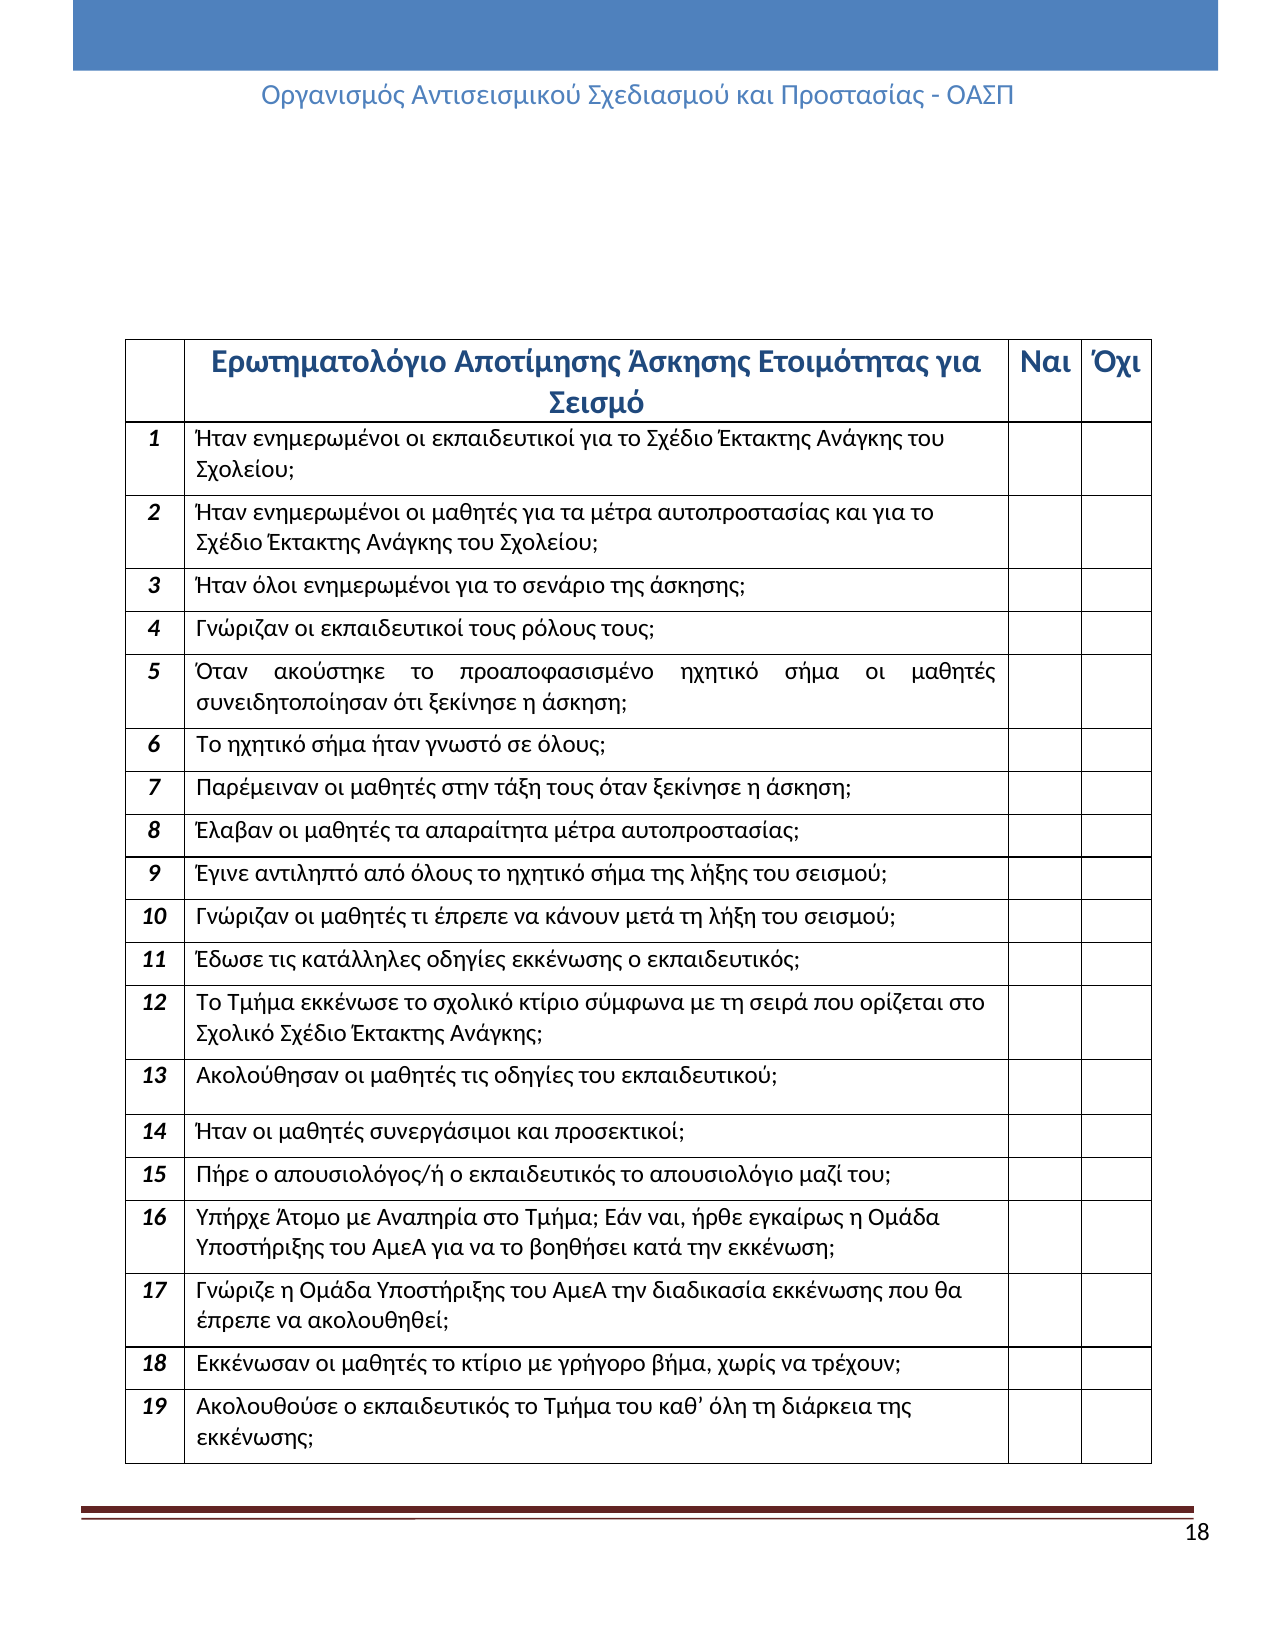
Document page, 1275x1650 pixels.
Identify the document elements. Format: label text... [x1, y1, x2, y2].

table_cell Ήταν ενημερωμένοι οι εκπαιδευτικοί για το Σχέδιο Έκτακτης Ανάγκης του Σχολείου; [185, 423, 1008, 495]
table_cell [1009, 772, 1081, 813]
table_cell Όταν ακούστηκε το προαποφασισμένο ηχητικό σήμα οι μαθητές συνειδητοποίησαν ότι ξεκίνησε η άσκηση; [185, 655, 1008, 728]
table_cell [1082, 612, 1151, 654]
table_cell Γνώριζαν οι εκπαιδευτικοί τους ρόλους τους; [185, 612, 1008, 654]
table_header Ερωτηματολόγιο Αποτίμησης Άσκησης Ετοιμότητας για Σεισμό [185, 340, 1008, 421]
table_cell [1082, 1158, 1151, 1199]
table_cell [1082, 1274, 1151, 1346]
table_cell Ήταν ενημερωμένοι οι μαθητές για τα μέτρα αυτοπροστασίας και για το Σχέδιο Έκτακτης Ανάγκης του Σχολείου; [185, 496, 1008, 568]
table_cell [1082, 423, 1151, 495]
table_cell [1082, 569, 1151, 611]
table_cell 1 [126, 423, 184, 495]
table_cell 18 [126, 1348, 184, 1389]
table_cell [1009, 986, 1081, 1058]
table_cell [1009, 1348, 1081, 1389]
table_cell [1082, 815, 1151, 856]
table_cell Ακολουθούσε ο εκπαιδευτικός το Τμήμα του καθ’ όλη τη διάρκεια της εκκένωσης; [185, 1390, 1008, 1463]
table_cell [1009, 423, 1081, 495]
table_cell [1009, 496, 1081, 568]
table_cell [1009, 729, 1081, 771]
table_cell Παρέμειναν οι μαθητές στην τάξη τους όταν ξεκίνησε η άσκηση; [185, 772, 1008, 813]
table_cell 17 [126, 1274, 184, 1346]
table_cell 7 [126, 772, 184, 813]
table_cell [1082, 943, 1151, 985]
table_cell [1009, 1201, 1081, 1273]
table_cell [1082, 496, 1151, 568]
table_cell [1082, 655, 1151, 728]
table_cell [1082, 1060, 1151, 1114]
table_cell 6 [126, 729, 184, 771]
table_cell [1009, 569, 1081, 611]
table_cell 2 [126, 496, 184, 568]
table_cell Το Τμήμα εκκένωσε το σχολικό κτίριο σύμφωνα με τη σειρά που ορίζεται στο Σχολικό Σχέδιο Έκτακτης Ανάγκης; [185, 986, 1008, 1058]
table_cell Γνώριζαν οι μαθητές τι έπρεπε να κάνουν μετά τη λήξη του σεισμού; [185, 900, 1008, 942]
table_cell [1082, 729, 1151, 771]
table_cell [1009, 1158, 1081, 1199]
table_header Όχι [1082, 340, 1151, 421]
table_cell Έδωσε τις κατάλληλες οδηγίες εκκένωσης ο εκπαιδευτικός; [185, 943, 1008, 985]
table_cell [1082, 1348, 1151, 1389]
table_cell [1009, 612, 1081, 654]
table_cell 4 [126, 612, 184, 654]
table_cell 9 [126, 858, 184, 899]
table_header Ναι [1009, 340, 1081, 421]
table_cell [1009, 943, 1081, 985]
table_cell [1009, 1060, 1081, 1114]
table_cell Έλαβαν οι μαθητές τα απαραίτητα μέτρα αυτοπροστασίας; [185, 815, 1008, 856]
table_cell Υπήρχε Άτομο με Αναπηρία στο Τμήμα; Εάν ναι, ήρθε εγκαίρως η Ομάδα Υποστήριξης του ΑμεΑ για να το βοηθήσει κατά την εκκένωση; [185, 1201, 1008, 1273]
table_cell 12 [126, 986, 184, 1058]
table_cell 16 [126, 1201, 184, 1273]
table_cell [1009, 655, 1081, 728]
table_cell 5 [126, 655, 184, 728]
table_cell [1082, 1390, 1151, 1463]
table_cell [1082, 772, 1151, 813]
table_cell 11 [126, 943, 184, 985]
table_cell [1009, 858, 1081, 899]
table_cell Εκκένωσαν οι μαθητές το κτίριο με γρήγορο βήμα, χωρίς να τρέχουν; [185, 1348, 1008, 1389]
table_cell 8 [126, 815, 184, 856]
table_cell 3 [126, 569, 184, 611]
table_cell Έγινε αντιληπτό από όλους το ηχητικό σήμα της λήξης του σεισμού; [185, 858, 1008, 899]
table_cell [1009, 1274, 1081, 1346]
table_cell Γνώριζε η Ομάδα Υποστήριξης του ΑμεΑ την διαδικασία εκκένωσης που θα έπρεπε να ακολουθηθεί; [185, 1274, 1008, 1346]
table_header [126, 340, 184, 421]
table_cell Το ηχητικό σήμα ήταν γνωστό σε όλους; [185, 729, 1008, 771]
table_cell Ακολούθησαν οι μαθητές τις οδηγίες του εκπαιδευτικού; [185, 1060, 1008, 1114]
table_cell 13 [126, 1060, 184, 1114]
table_cell [1082, 858, 1151, 899]
table_cell [1009, 815, 1081, 856]
table_cell [1082, 1115, 1151, 1157]
table_cell [1082, 986, 1151, 1058]
table_cell Ήταν οι μαθητές συνεργάσιμοι και προσεκτικοί; [185, 1115, 1008, 1157]
table_cell 15 [126, 1158, 184, 1199]
table_cell [1009, 1390, 1081, 1463]
table_cell 10 [126, 900, 184, 942]
table_cell [1009, 900, 1081, 942]
table_cell [1009, 1115, 1081, 1157]
table_cell Πήρε ο απουσιολόγος/ή ο εκπαιδευτικός το απουσιολόγιο μαζί του; [185, 1158, 1008, 1199]
table_cell [1082, 1201, 1151, 1273]
table_cell 14 [126, 1115, 184, 1157]
table_cell 19 [126, 1390, 184, 1463]
table_cell Ήταν όλοι ενημερωμένοι για το σενάριο της άσκησης; [185, 569, 1008, 611]
table_cell [1082, 900, 1151, 942]
